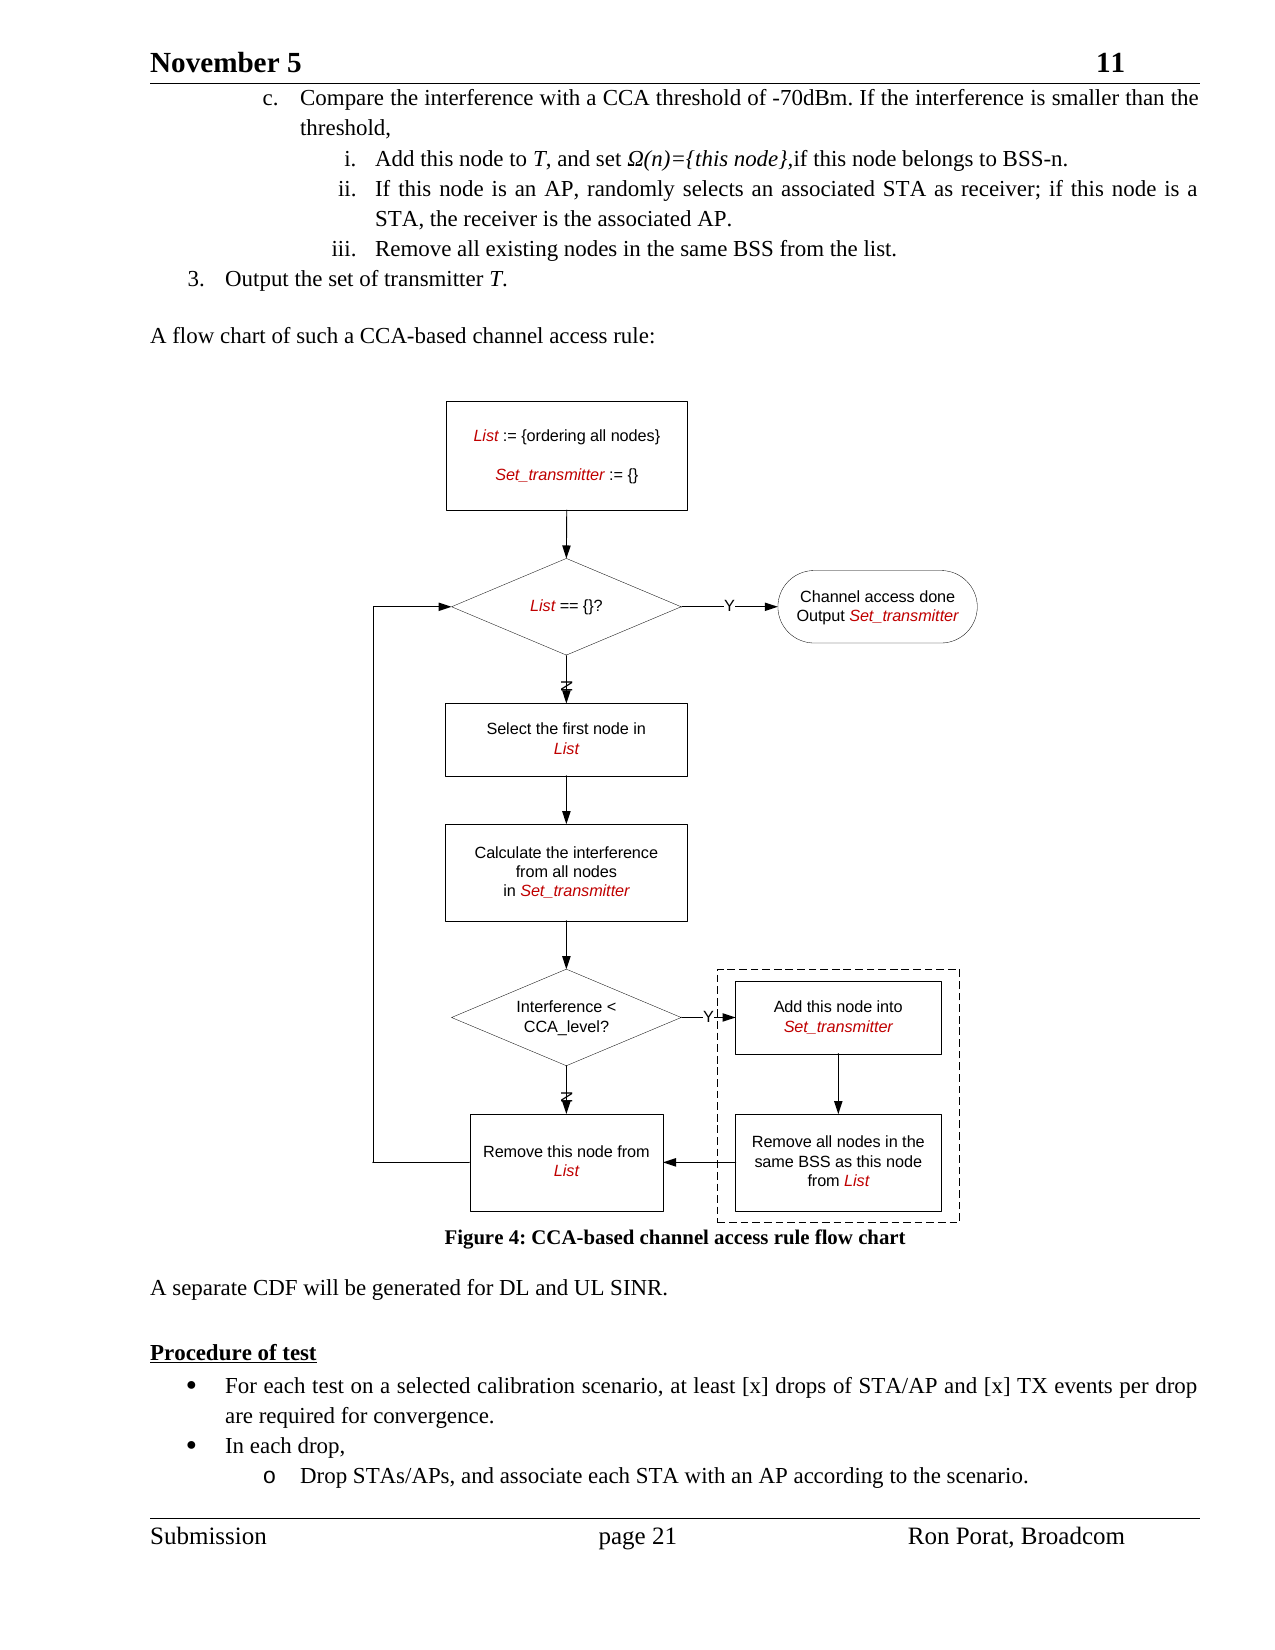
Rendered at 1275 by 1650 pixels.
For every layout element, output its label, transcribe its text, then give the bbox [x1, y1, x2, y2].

list Add this node to T, and set Ω(n)={this node},if this node belongs to BSS-n. [356, 145, 1200, 171]
list Drop STAs/APs, and associate each STA with an AP according to the scenario. [262, 1462, 1200, 1491]
list If this node is an AP, randomly selects an associated STA as receiver; if this node is a STA, the receiver is the associated AP. [356, 175, 1200, 231]
list Remove all existing nodes in the same BSS from the list. [356, 235, 1200, 262]
list Output the set of transmitter T. [187, 266, 1200, 292]
text Figure 4: CCA-based channel access rule flow chart [150, 1225, 1200, 1249]
list In each drop, [187, 1432, 1200, 1458]
list Compare the interference with a CCA threshold of -70dBm. If the interference is smaller than the threshold, [262, 84, 1200, 141]
text A flow chart of such a CCA-based channel access rule: [150, 322, 1200, 348]
subtitle Procedure of test [150, 1339, 1200, 1365]
list For each test on a selected calibration scenario, at least [x] drops of STA/AP and [x] TX events per drop are required for convergence. [187, 1372, 1200, 1428]
text A separate CDF will be generated for DL and UL SINR. [150, 1274, 1200, 1300]
